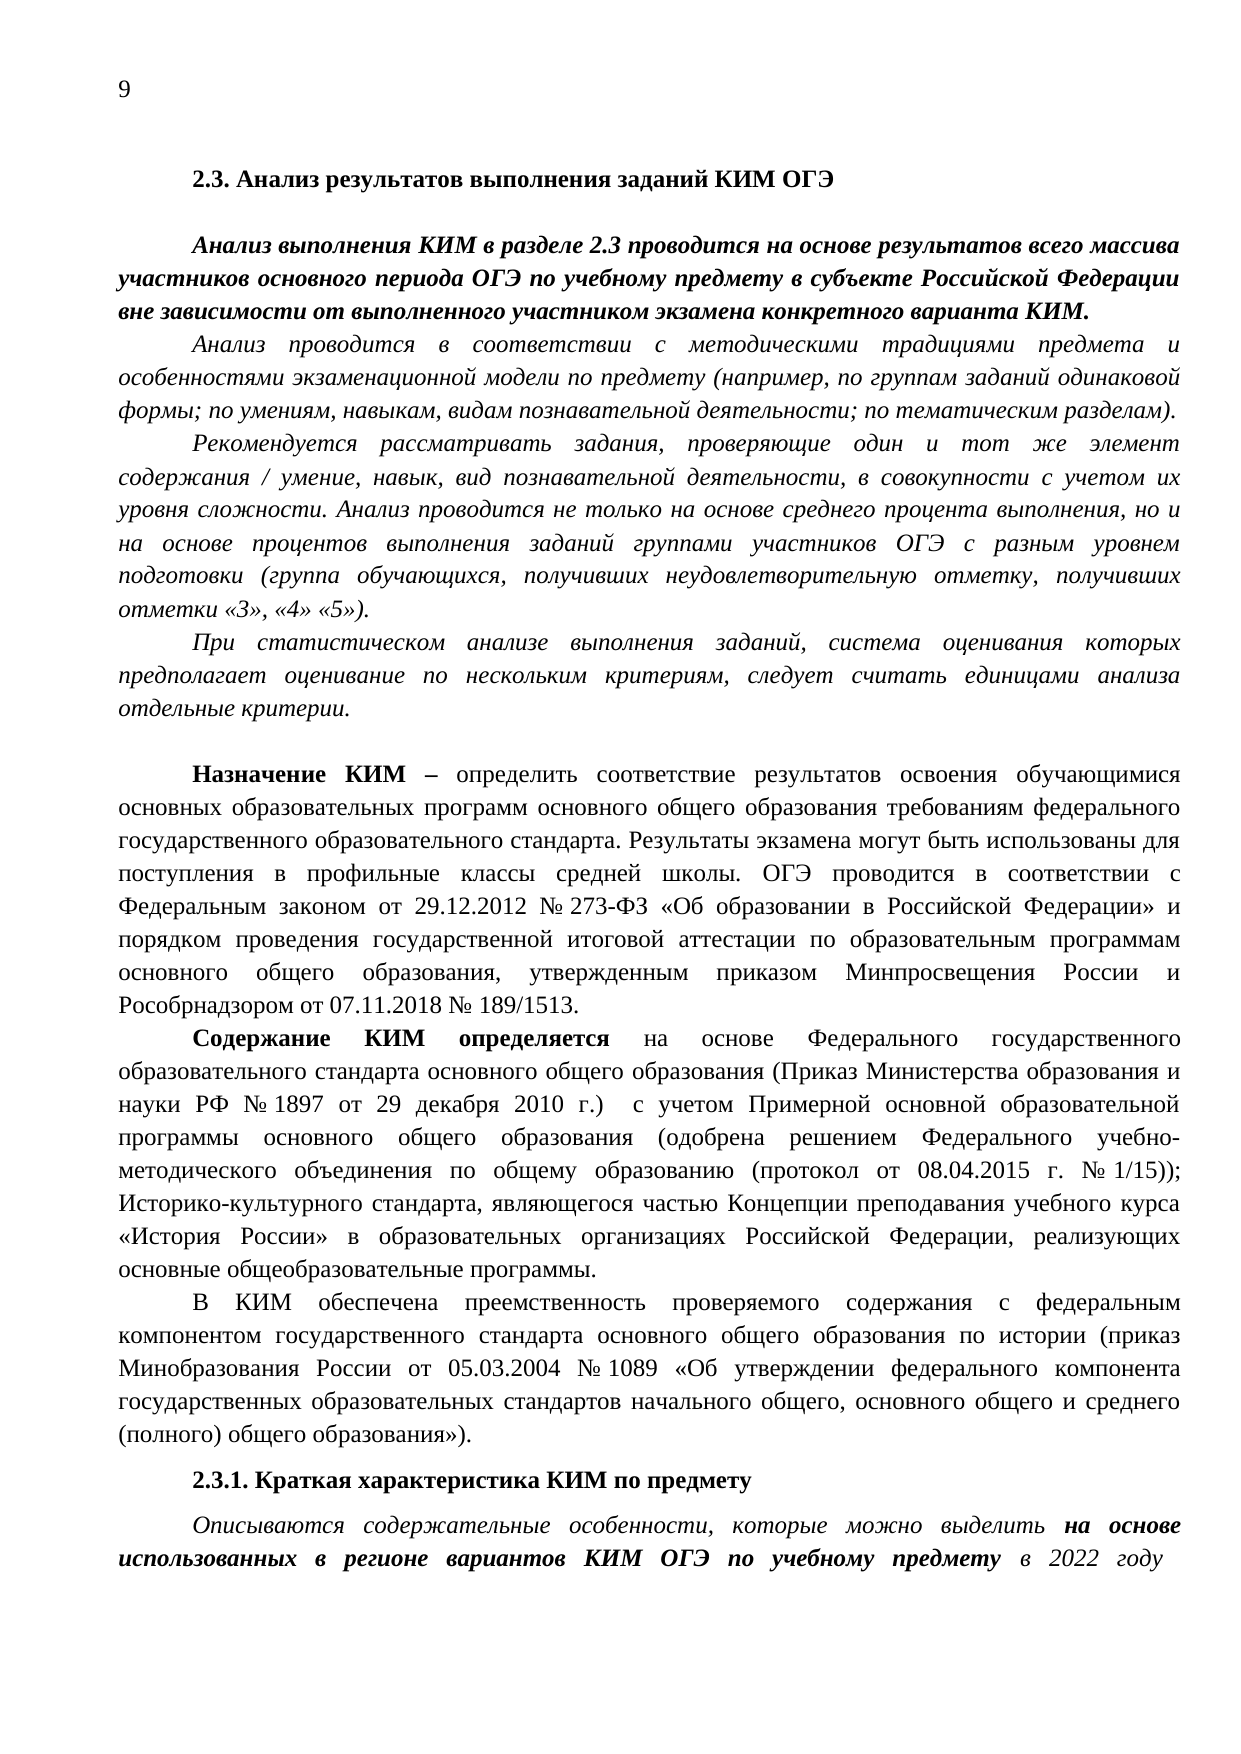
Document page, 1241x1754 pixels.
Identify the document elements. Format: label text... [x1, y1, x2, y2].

text Рекомендуется рассматривать задания, проверяющие один и тот же элемент содержания / умение, навык, вид познавательной деятельности, в совокупности с учетом их уровня сложности. Анализ проводится не только на основе среднего процента выполнения, но и на основе процентов выполнения заданий группами участников ОГЭ с разным уровнем подготовки (группа обучающихся, получивших неудовлетворительную отметку, получивших отметки «3», «4» «5»). [118, 428, 1181, 622]
text Назначение КИМ – определить соответствие результатов освоения обучающимися основных образовательных программ основного общего образования требованиям федерального государственного образовательного стандарта. Результаты экзамена могут быть использованы для поступления в профильные классы средней школы. ОГЭ проводится в соответствии с Федеральным законом от 29.12.2012 № 273-ФЗ «Об образовании в Российской Федерации» и порядком проведения государственной итоговой аттестации по образовательным программам основного общего образования, утвержденным приказом Минпросвещения России и Рособрнадзором от 07.11.2018 № 189/1513. [118, 759, 1181, 1019]
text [118, 1510, 1181, 1572]
text Анализ выполнения КИМ в разделе 2.3 проводится на основе результатов всего массива участников основного периода ОГЭ по учебному предмету в субъекте Российской Федерации вне зависимости от выполненного участником экзамена конкретного варианта КИМ. [118, 230, 1181, 325]
text Анализ проводится в соответствии с методическими традициями предмета и особенностями экзаменационной модели по предмету (например, по группам заданий одинаковой формы; по умениям, навыкам, видам познавательной деятельности; по тематическим разделам). [118, 329, 1181, 424]
text Содержание КИМ определяется на основе Федерального государственного образовательного стандарта основного общего образования (Приказ Министерства образования и науки РФ № 1897 от 29 декабря 2010 г.) с учетом Примерной основной образовательной программы основного общего образования (одобрена решением Федерального учебно-методического объединения по общему образованию (протокол от 08.04.2015 г. № 1/15)); Историко-культурного стандарта, являющегося частью Концепции преподавания учебного курса «История России» в образовательных организациях Российской Федерации, реализующих основные общеобразовательные программы. [118, 1023, 1181, 1283]
text 2.3. Анализ результатов выполнения заданий КИМ ОГЭ [118, 164, 1181, 193]
text При статистическом анализе выполнения заданий, система оценивания которых предполагает оценивание по нескольким критериям, следует считать единицами анализа отдельные критерии. [118, 627, 1181, 721]
list 2.3.1. Краткая характеристика КИМ по предмету [118, 1465, 1181, 1493]
text В КИМ обеспечена преемственность проверяемого содержания с федеральным компонентом государственного стандарта основного общего образования по истории (приказ Минобразования России от 05.03.2004 № 1089 «Об утверждении федерального компонента государственных образовательных стандартов начального общего, основного общего и среднего (полного) общего образования»). [118, 1287, 1181, 1448]
